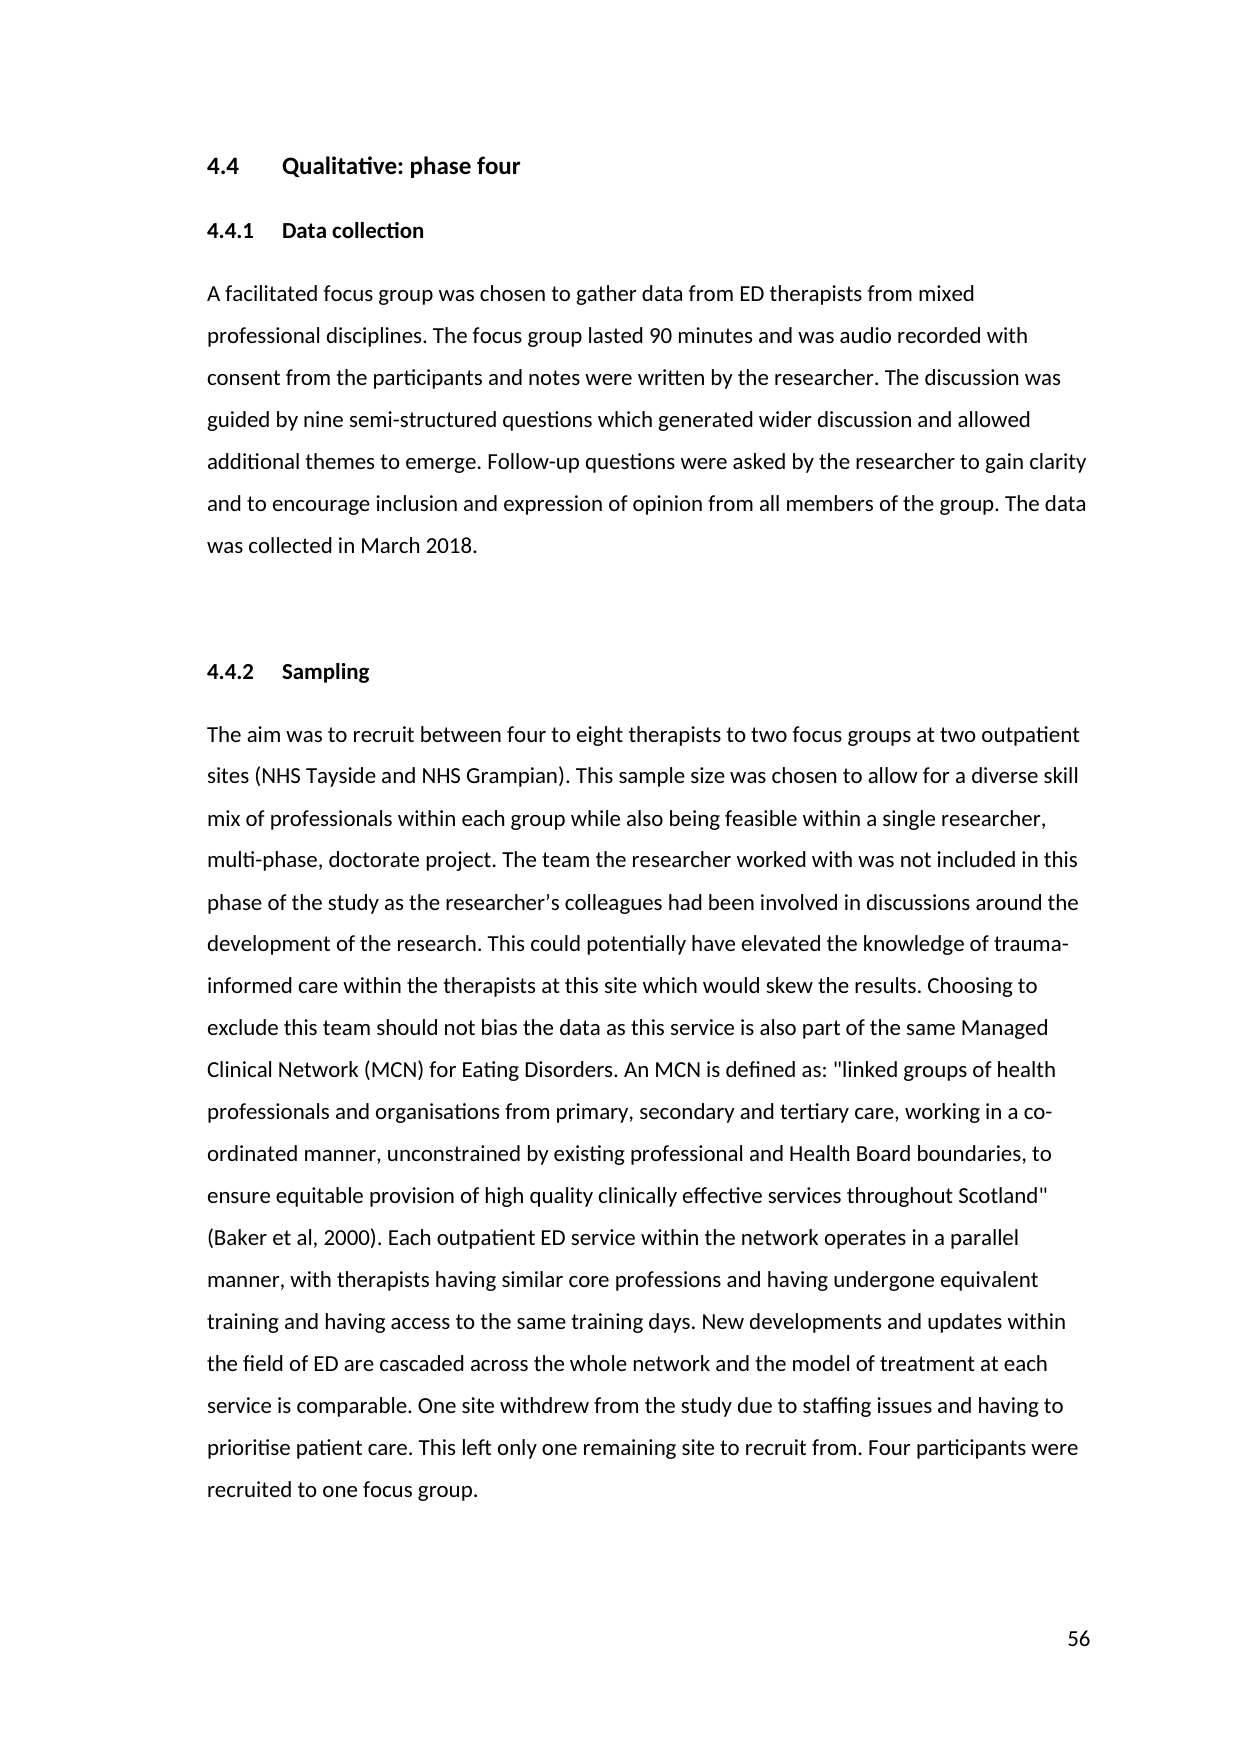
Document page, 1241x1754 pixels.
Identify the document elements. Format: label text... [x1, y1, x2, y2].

text 4.4 Qualitative: phase four [207, 150, 1090, 181]
text 4.4.1 Data collection [207, 217, 1090, 244]
text A facilitated focus group was chosen to gather data from ED therapists from mixed professional disciplines. The focus group lasted 90 minutes and was audio recorded with consent from the participants and notes were written by the researcher. The discussion was guided by nine semi-structured questions which generated wider discussion and allowed additional themes to emerge. Follow-up questions were asked by the researcher to gain clarity and to encourage inclusion and expression of opinion from all members of the group. The data was collected in March 2018. [207, 279, 1090, 559]
text 4.4.2 Sampling [207, 657, 1090, 685]
text The aim was to recruit between four to eight therapists to two focus groups at two outpatient sites (NHS Tayside and NHS Grampian). This sample size was chosen to allow for a diverse skill mix of professionals within each group while also being feasible within a single researcher, multi-phase, doctorate project. The team the researcher worked with was not included in this phase of the study as the researcher’s colleagues had been involved in discussions around the development of the research. This could potentially have elevated the knowledge of trauma-informed care within the therapists at this site which would skew the results. Choosing to exclude this team should not bias the data as this service is also part of the same Managed Clinical Network (MCN) for Eating Disorders. An MCN is defined as: "linked groups of health professionals and organisations from primary, secondary and tertiary care, working in a co-ordinated manner, unconstrained by existing professional and Health Board boundaries, to ensure equitable provision of high quality clinically effective services throughout Scotland" (Baker et al, 2000). Each outpatient ED service within the network operates in a parallel manner, with therapists having similar core professions and having undergone equivalent training and having access to the same training days. New developments and updates within the field of ED are cascaded across the whole network and the model of treatment at each service is comparable. One site withdrew from the study due to staffing issues and having to prioritise patient care. This left only one remaining site to recruit from. Four participants were recruited to one focus group. [207, 720, 1090, 1503]
